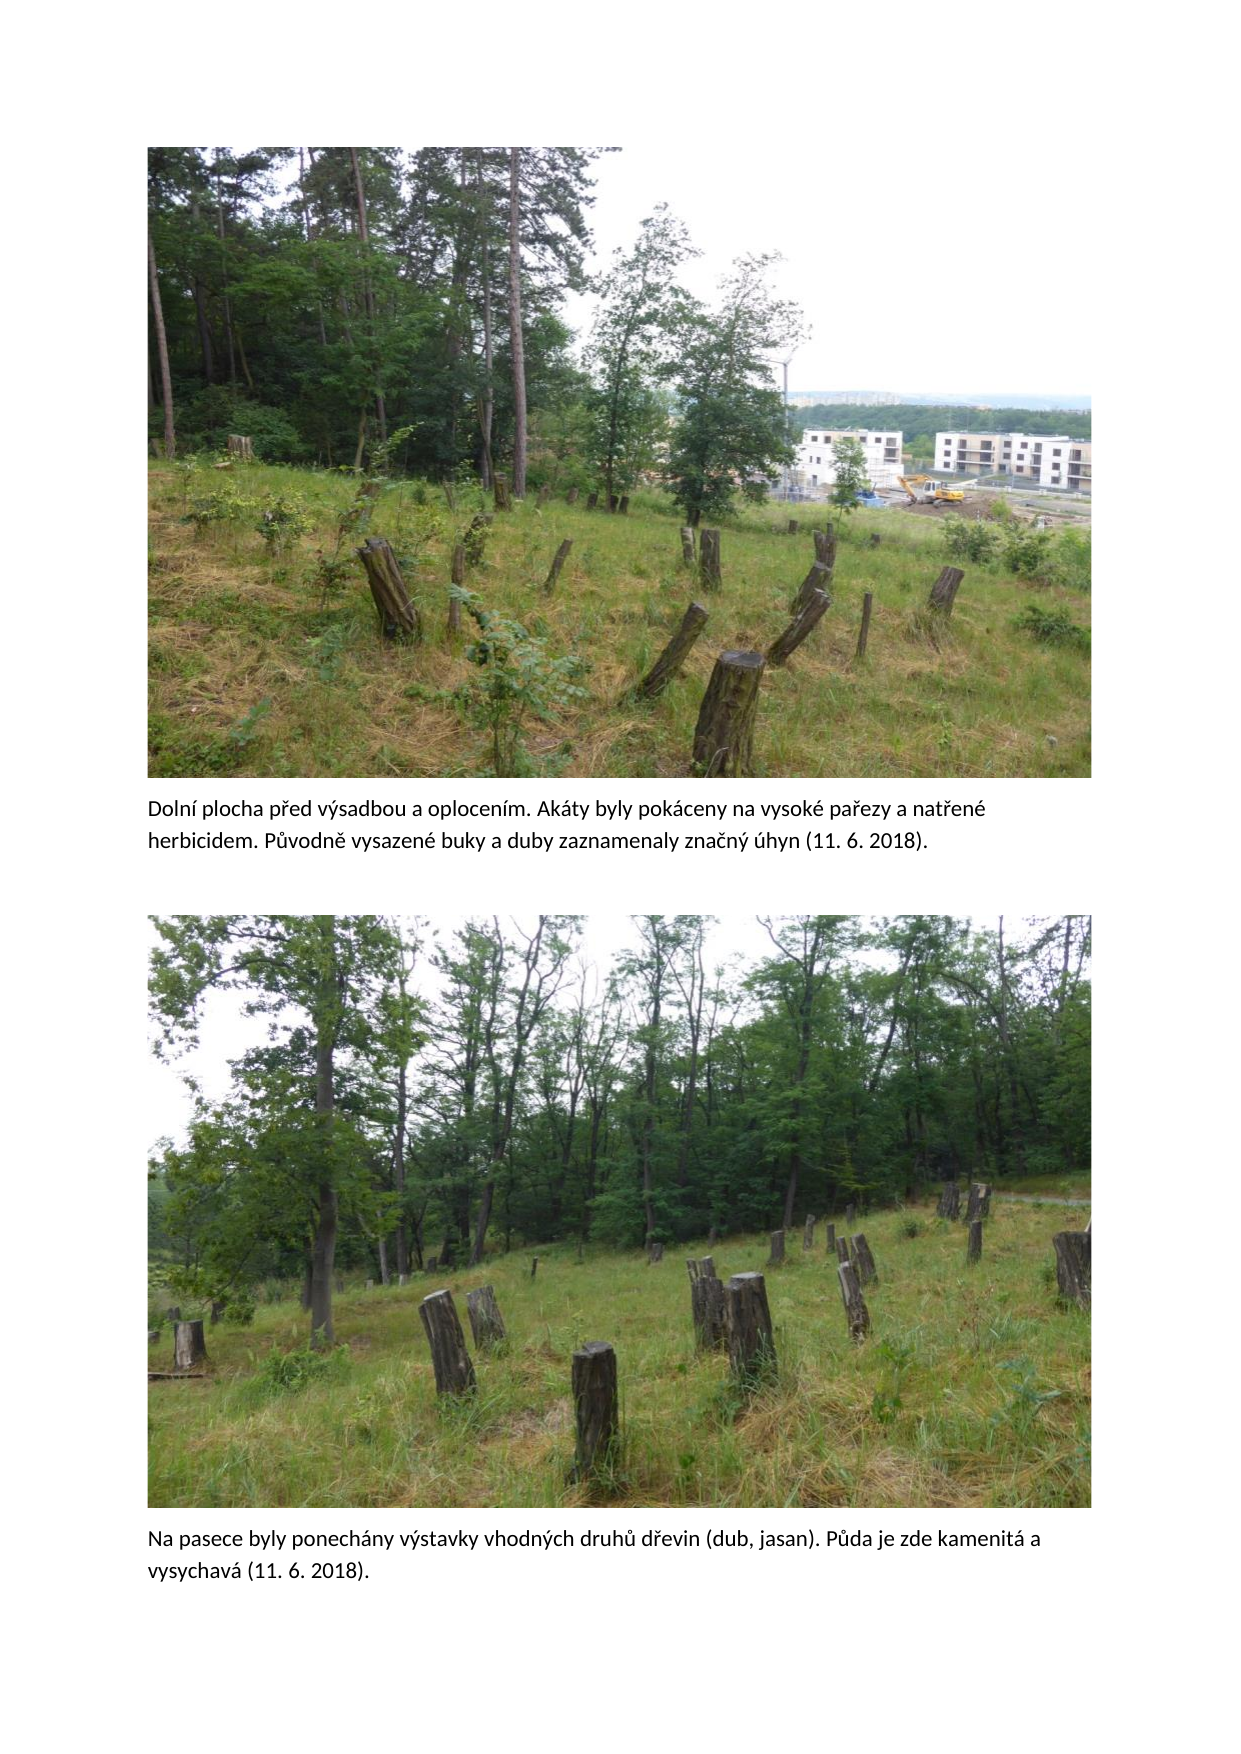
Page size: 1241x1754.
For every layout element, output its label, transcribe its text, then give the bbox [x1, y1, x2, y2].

text Na pasece byly ponechány výstavky vhodných druhů dřevin (dub, jasan). Půda je zde kamenitá a vysychavá (11. 6. 2018). [148, 1524, 1093, 1584]
picture [147, 147, 1092, 778]
text Dolní plocha před výsadbou a oplocením. Akáty byly pokáceny na vysoké pařezy a natřené herbicidem. Původně vysazené buky a duby zaznamenaly značný úhyn (11. 6. 2018). [148, 794, 1093, 854]
picture [147, 915, 1092, 1508]
